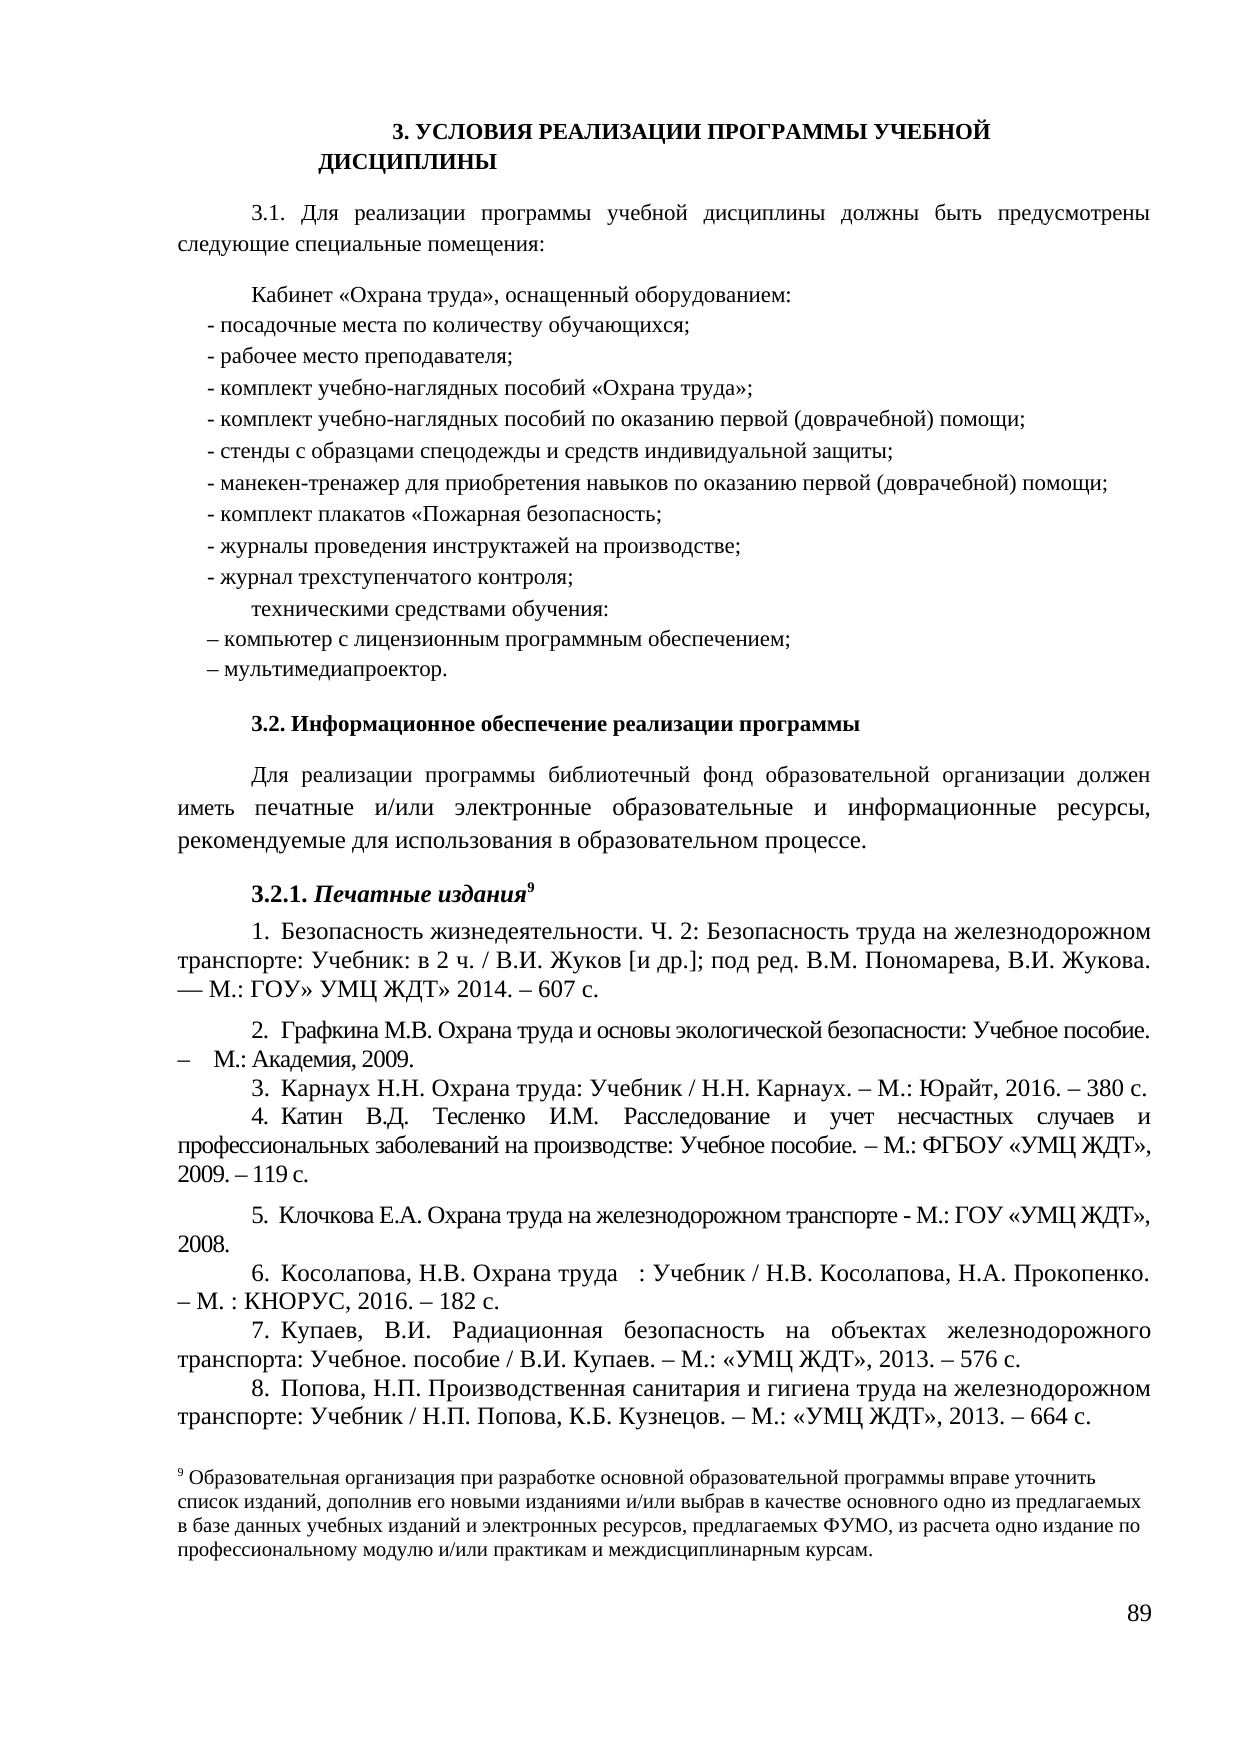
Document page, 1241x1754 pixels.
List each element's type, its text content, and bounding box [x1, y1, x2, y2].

list Карнаух Н.Н. Охрана труда: Учебник / Н.Н. Карнаух. – М.: Юрайт, 2016. – 380 c. [177, 1073, 1152, 1101]
list Косолапова, Н.В. Охрана труда : Учебник / Н.В. Косолапова, Н.А. Прокопенко. – М. : КНОРУС, 2016. – 182 с. [177, 1258, 1152, 1315]
text 3.2. Информационное обеспечение реализации программы [177, 711, 1152, 737]
list Графкина М.В. Охрана труда и основы экологической безопасности: Учебное пособие. – М.: Академия, 2009. [177, 1015, 1152, 1073]
text - стенды с образцами спецодежды и средств индивидуальной защиты; [207, 437, 1152, 463]
text - журнал трехступенчатого контроля; [207, 563, 1152, 590]
list Безопасность жизнедеятельности. Ч. 2: Безопасность труда на железнодорожном транспорте: Учебник: в 2 ч. / В.И. Жуков [и др.]; под ред. В.М. Пономарева, В.И. Жукова. — М.: ГОУ» УМЦ ЖДТ» 2014. – 607 с. [177, 916, 1152, 1003]
text - комплект учебно-наглядных пособий по оказанию первой (доврачебной) помощи; [207, 406, 1152, 432]
text Кабинет «Охрана труда», оснащенный оборудованием: [177, 281, 1152, 307]
list Катин В.Д. Тесленко И.М. Расследование и учет несчастных случаев и профессиональных заболеваний на производстве: Учебное пособие. – М.: ФГБОУ «УМЦ ЖДТ», 2009. – 119 с. [177, 1101, 1152, 1188]
text - журналы проведения инструктажей на производстве; [207, 532, 1152, 558]
list Клочкова Е.А. Охрана труда на железнодорожном транспорте - М.: ГОУ «УМЦ ЖДТ», 2008. [177, 1200, 1152, 1258]
text - манекен-тренажер для приобретения навыков по оказанию первой (доврачебной) помощи; [207, 469, 1152, 495]
list Купаев, В.И. Радиационная безопасность на объектах железнодорожного транспорта: Учебное. пособие / В.И. Купаев. – М.: «УМЦ ЖДТ», 2013. – 576 с. [177, 1315, 1152, 1373]
text - комплект плакатов «Пожарная безопасность; [207, 500, 1152, 527]
text - рабочее место преподавателя; [207, 342, 1152, 369]
text – компьютер с лицензионным программным обеспечением; [177, 625, 1152, 651]
text - комплект учебно-наглядных пособий «Охрана труда»; [207, 374, 1152, 400]
text Для реализации программы библиотечный фонд образовательной организации должен иметь печатные и/или электронные образовательные и информационные ресурсы, рекомендуемые для использования в образовательном процессе. [177, 762, 1152, 854]
list Попова, Н.П. Производственная санитария и гигиена труда на железнодорожном транспорте: Учебник / Н.П. Попова, К.Б. Кузнецов. – М.: «УМЦ ЖДТ», 2013. – 664 c. [177, 1373, 1152, 1430]
text - посадочные места по количеству обучающихся; [207, 311, 1152, 337]
text – мультимедиапроектор. [177, 655, 1152, 682]
text 3.1. Для реализации программы учебной дисциплины должны быть предусмотрены следующие специальные помещения: [177, 199, 1152, 256]
text 3. УСЛОВИЯ РЕАЛИЗАЦИИ ПРОГРАММЫ УЧЕБНОЙ ДИСЦИПЛИНЫ [318, 118, 1152, 175]
text 3.2.1. Печатные издания [177, 879, 1152, 908]
text техническими средствами обучения: [177, 595, 1152, 621]
